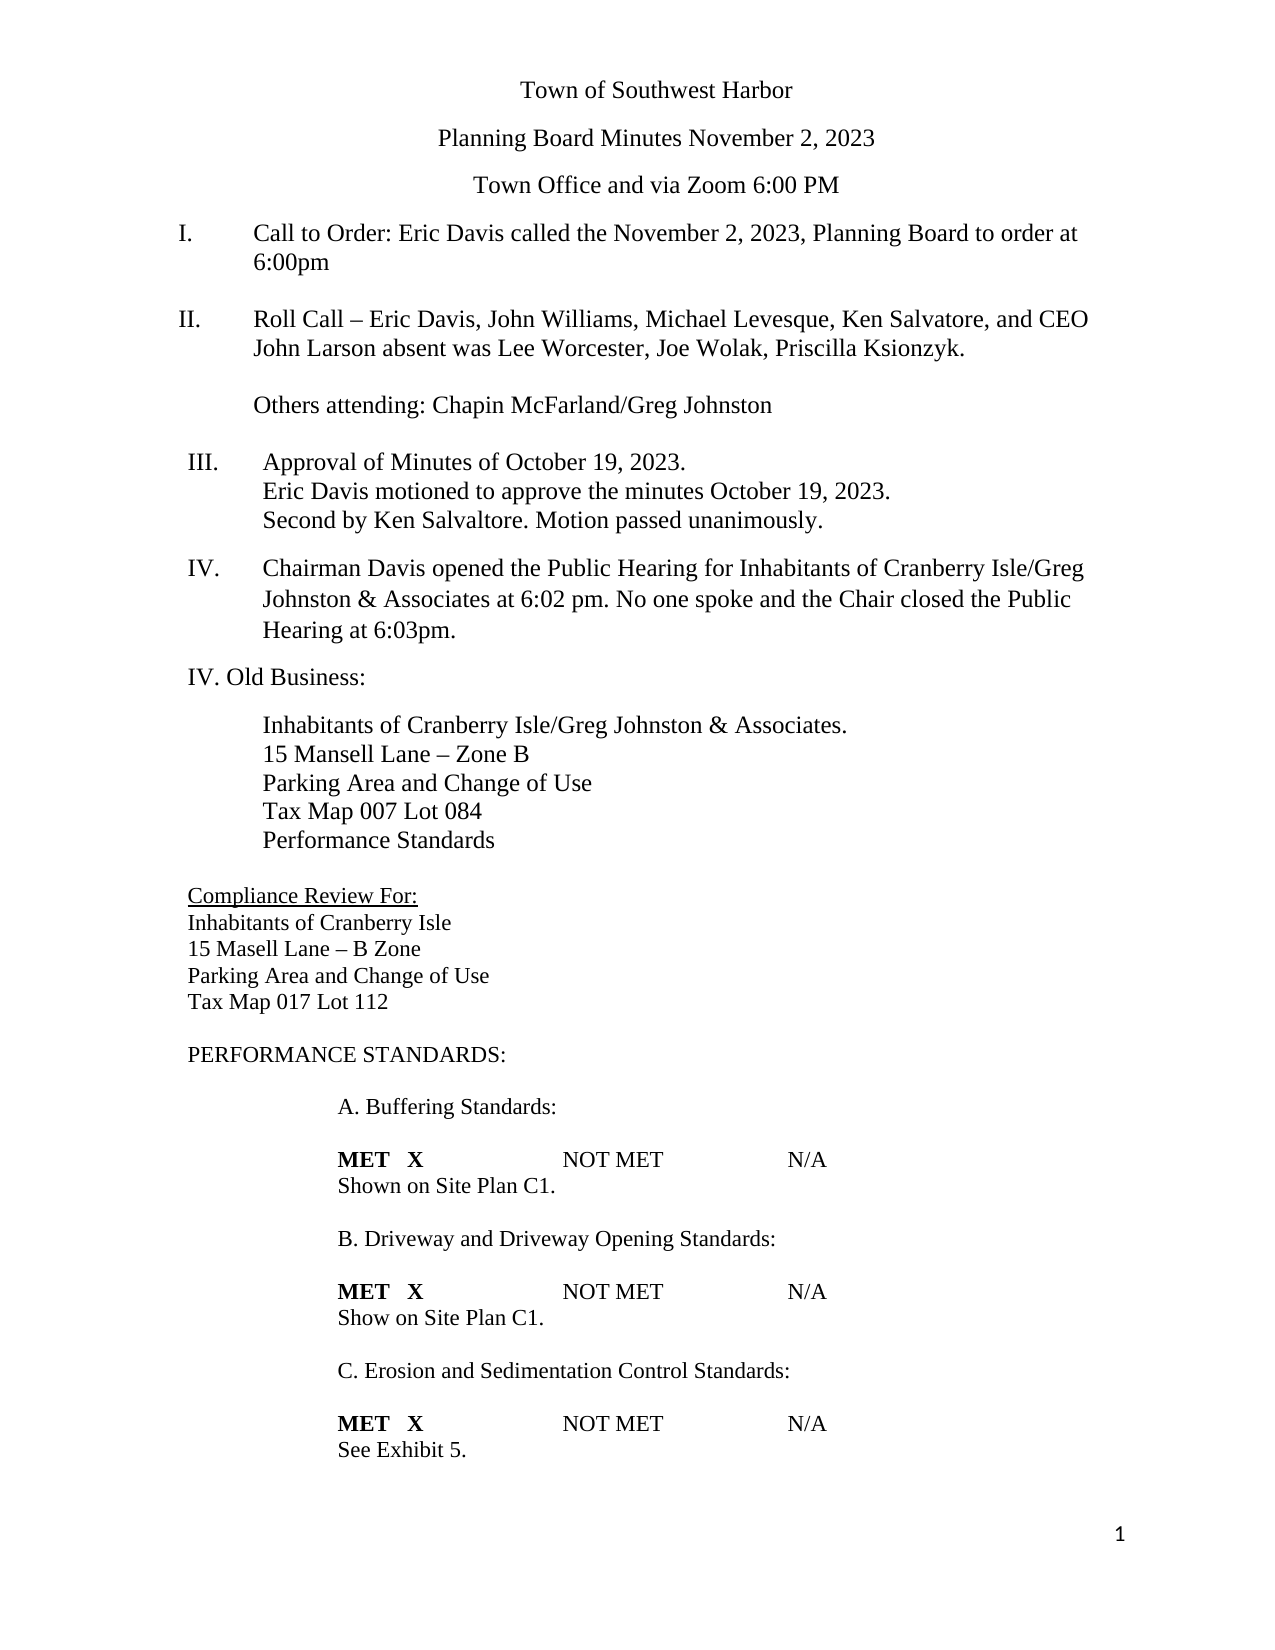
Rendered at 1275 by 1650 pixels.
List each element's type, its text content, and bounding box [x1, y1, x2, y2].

text 15 Mansell Lane – Zone B [187, 739, 1125, 768]
text Tax Map 007 Lot 084 [187, 796, 1125, 825]
text PERFORMANCE STANDARDS: [187, 1041, 1125, 1067]
text Eric Davis motioned to approve the minutes October 19, 2023. [187, 476, 1125, 505]
text B. Driveway and Driveway Opening Standards: [187, 1225, 1125, 1252]
text Town Office and via Zoom 6:00 PM [187, 170, 1125, 199]
text Show on Site Plan C1. [187, 1304, 1125, 1331]
text Performance Standards [187, 825, 1125, 854]
text Tax Map 017 Lot 112 [187, 988, 1125, 1014]
text MET X NOT MET N/A [187, 1410, 1125, 1436]
text A. Buffering Standards: [187, 1093, 1125, 1120]
text 15 Masell Lane – B Zone [187, 935, 1125, 962]
text Shown on Site Plan C1. [187, 1172, 1125, 1199]
list Approval of Minutes of October 19, 2023. [187, 447, 1125, 476]
text Inhabitants of Cranberry Isle [187, 909, 1125, 935]
text Second by Ken Salvaltore. Motion passed unanimously. [187, 505, 1125, 534]
list Chairman Davis opened the Public Hearing for Inhabitants of Cranberry Isle/Greg Johnston & Associates at 6:02 pm. No one spoke and the Chair closed the Public Hearing at 6:03pm. [187, 553, 1125, 643]
text Inhabitants of Cranberry Isle/Greg Johnston & Associates. [187, 710, 1125, 739]
list Roll Call – Eric Davis, John Williams, Michael Levesque, Ken Salvatore, and CEO John Larson absent was Lee Worcester, Joe Wolak, Priscilla Ksionzyk. [178, 304, 1125, 362]
text Planning Board Minutes November 2, 2023 [187, 123, 1125, 151]
text Compliance Review For: [187, 883, 1125, 909]
text Parking Area and Change of Use [187, 768, 1125, 796]
text See Exhibit 5. [187, 1436, 1125, 1462]
list Call to Order: Eric Davis called the November 2, 2023, Planning Board to order at 6:00pm [178, 218, 1125, 276]
text Others attending: Chapin McFarland/Greg Johnston [253, 391, 1125, 419]
text MET X NOT MET N/A [187, 1146, 1125, 1172]
text Parking Area and Change of Use [187, 962, 1125, 988]
text IV. Old Business: [187, 662, 1125, 691]
text C. Erosion and Sedimentation Control Standards: [187, 1357, 1125, 1383]
text MET X NOT MET N/A [187, 1278, 1125, 1304]
text Town of Southwest Harbor [187, 75, 1125, 104]
